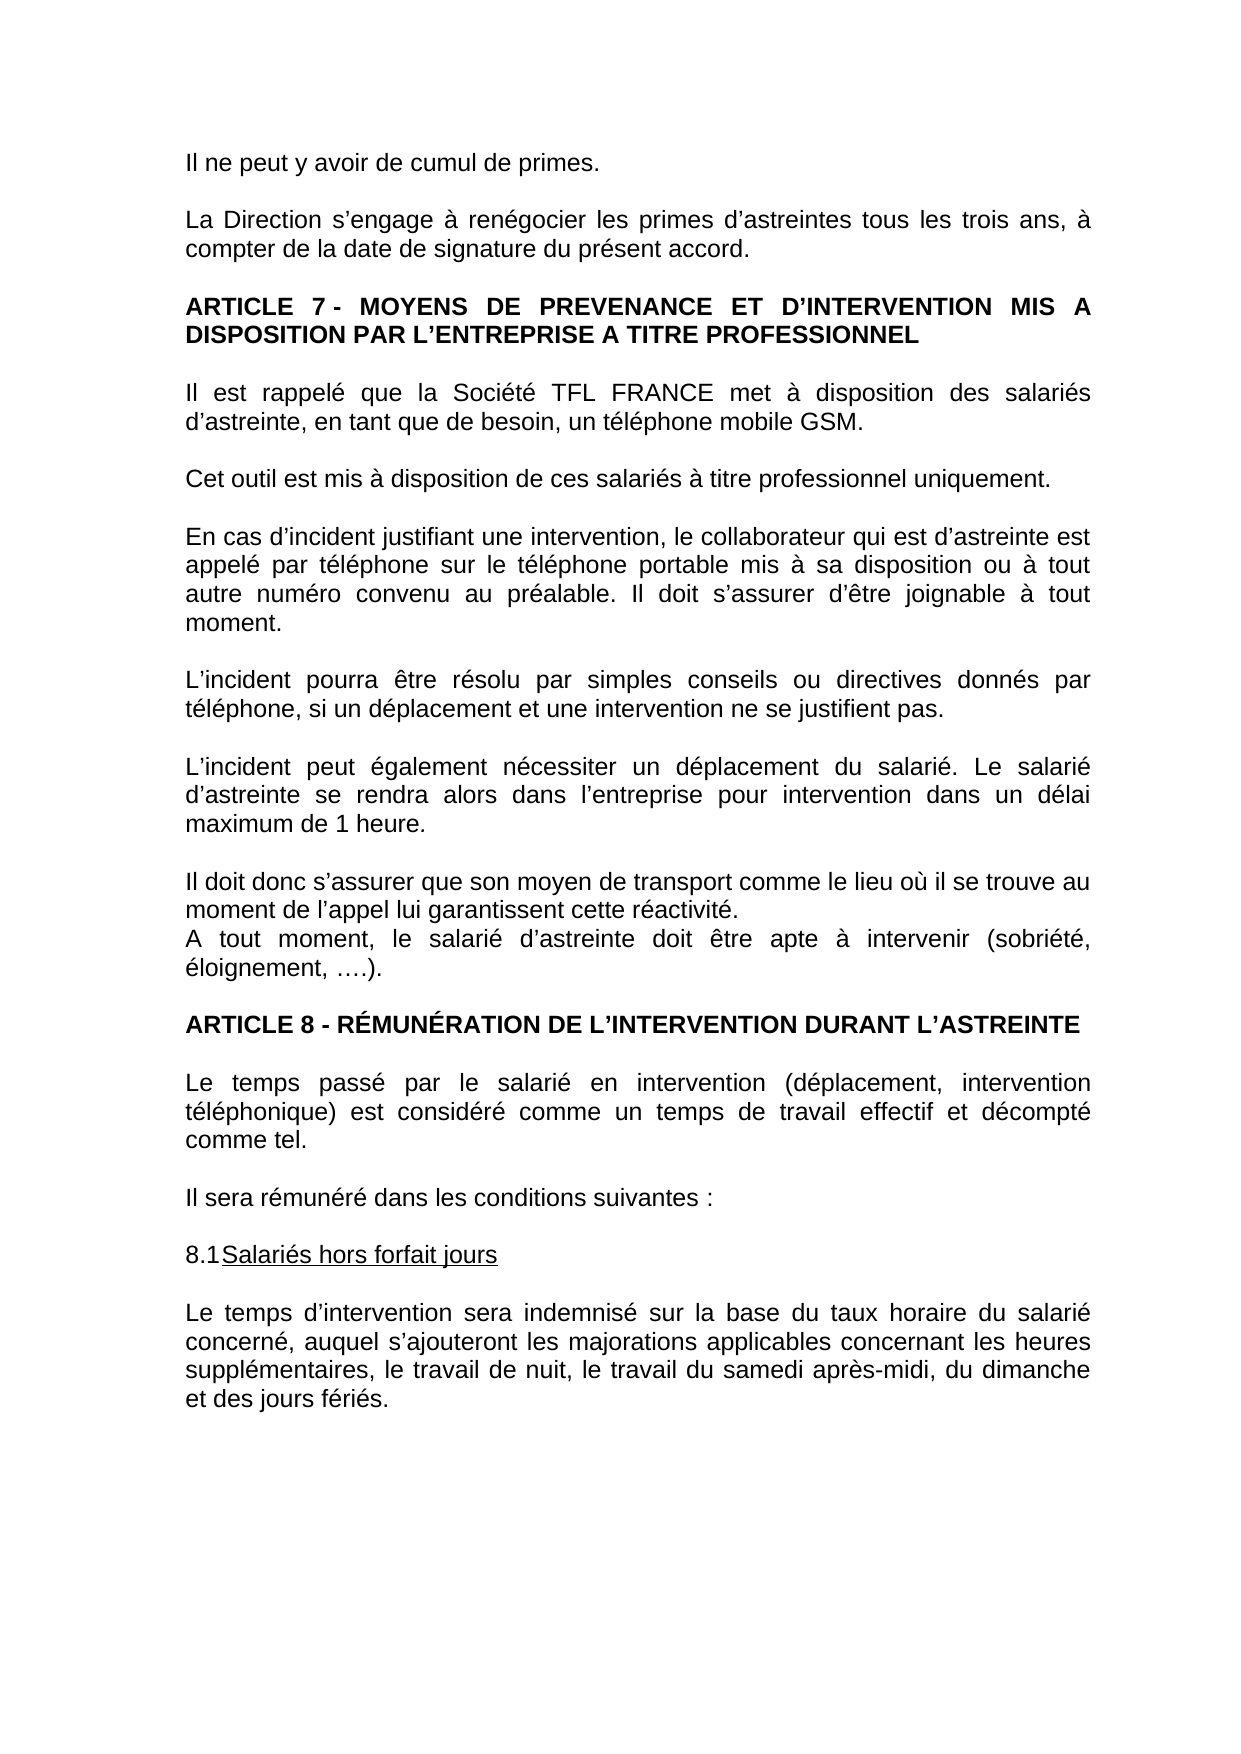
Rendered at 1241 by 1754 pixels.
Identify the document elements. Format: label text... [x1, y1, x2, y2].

text Il est rappelé que la Société TFL FRANCE met à disposition des salariés d’astreinte, en tant que de besoin, un téléphone mobile GSM. [185, 378, 1092, 435]
text Le temps d’intervention sera indemnisé sur la base du taux horaire du salarié concerné, auquel s’ajouteront les majorations applicables concernant les heures supplémentaires, le travail de nuit, le travail du samedi après-midi, du dimanche et des jours fériés. [185, 1298, 1092, 1413]
text L’incident peut également nécessiter un déplacement du salarié. Le salarié d’astreinte se rendra alors dans l’entreprise pour intervention dans un délai maximum de 1 heure. [185, 751, 1092, 838]
text Cet outil est mis à disposition de ces salariés à titre professionnel uniquement. [185, 464, 1092, 493]
text Il sera rémunéré dans les conditions suivantes : [185, 1183, 1092, 1211]
text La Direction s’engage à renégocier les primes d’astreintes tous les trois ans, à compter de la date de signature du présent accord. [185, 205, 1092, 263]
text Il ne peut y avoir de cumul de primes. [185, 148, 1092, 176]
text En cas d’incident justifiant une intervention, le collaborateur qui est d’astreinte est appelé par téléphone sur le téléphone portable mis à sa disposition ou à tout autre numéro convenu au préalable. Il doit s’assurer d’être joignable à tout moment. [185, 521, 1092, 636]
text Il doit donc s’assurer que son moyen de transport comme le lieu où il se trouve au moment de l’appel lui garantissent cette réactivité. [185, 866, 1092, 924]
text Article 8 - rémunération de l’intervention durant l’astreinte [185, 1010, 1092, 1039]
text A tout moment, le salarié d’astreinte doit être apte à intervenir (sobriété, éloignement, ….). [185, 924, 1092, 981]
text Article 7 - MOYENS DE PREVENANCE ET D’INTERVENTION MIS A DISPOSITION PAR L’ENTREPRISE A TITRE PROFESSIONNEL [185, 291, 1092, 349]
text L’incident pourra être résolu par simples conseils ou directives donnés par téléphone, si un déplacement et une intervention ne se justifient pas. [185, 665, 1092, 723]
text Le temps passé par le salarié en intervention (déplacement, intervention téléphonique) est considéré comme un temps de travail effectif et décompté comme tel. [185, 1068, 1092, 1154]
text 8.1 Salariés hors forfait jours [185, 1240, 1092, 1269]
